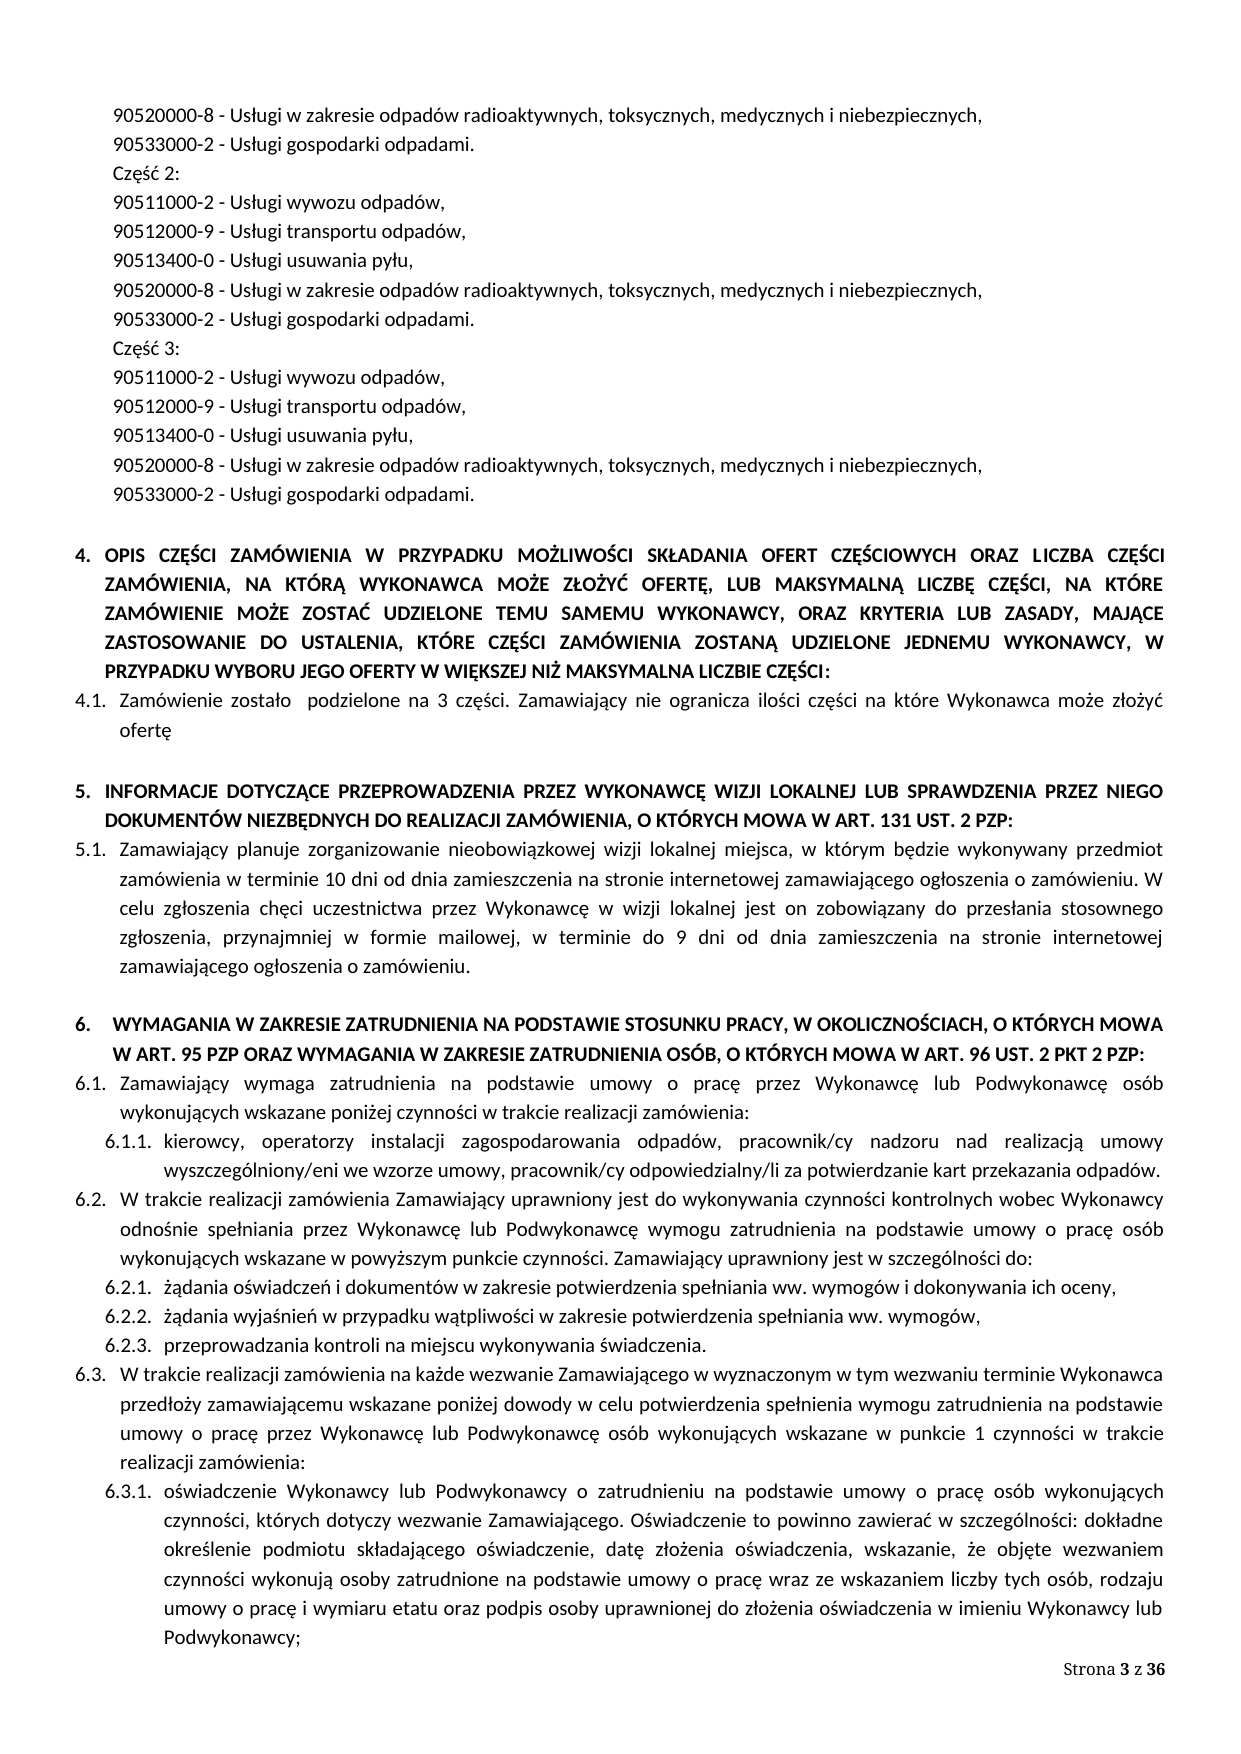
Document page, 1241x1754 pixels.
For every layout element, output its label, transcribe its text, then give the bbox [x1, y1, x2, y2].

text Część 2: [113, 160, 1165, 186]
text 90511000-2 - Usługi wywozu odpadów, [113, 364, 1165, 390]
text 90533000-2 - Usługi gospodarki odpadami. [113, 481, 1165, 506]
list W trakcie realizacji zamówienia na każde wezwanie Zamawiającego w wyznaczonym w tym wezwaniu terminie Wykonawca przedłoży zamawiającemu wskazane poniżej dowody w celu potwierdzenia spełnienia wymogu zatrudnienia na podstawie umowy o pracę przez Wykonawcę lub Podwykonawcę osób wykonujących wskazane w punkcie 1 czynności w trakcie realizacji zamówienia: [75, 1362, 1165, 1474]
text 90512000-9 - Usługi transportu odpadów, [113, 218, 1165, 244]
text 90511000-2 - Usługi wywozu odpadów, [113, 189, 1165, 215]
text 90513400-0 - Usługi usuwania pyłu, [113, 248, 1165, 273]
list Zamówienie zostało podzielone na 3 części. Zamawiający nie ogranicza ilości części na które Wykonawca może złożyć ofertę [75, 688, 1165, 742]
list oświadczenie Wykonawcy lub Podwykonawcy o zatrudnieniu na podstawie umowy o pracę osób wykonujących czynności, których dotyczy wezwanie Zamawiającego. Oświadczenie to powinno zawierać w szczególności: dokładne określenie podmiotu składającego oświadczenie, datę złożenia oświadczenia, wskazanie, że objęte wezwaniem czynności wykonują osoby zatrudnione na podstawie umowy o pracę wraz ze wskazaniem liczby tych osób, rodzaju umowy o pracę i wymiaru etatu oraz podpis osoby uprawnionej do złożenia oświadczenia w imieniu Wykonawcy lub Podwykonawcy; [104, 1478, 1165, 1649]
text 90512000-9 - Usługi transportu odpadów, [113, 393, 1165, 419]
list OPIS CZĘŚCI ZAMÓWIENIA W PRZYPADKU MOŻLIWOŚCI SKŁADANIA OFERT CZĘŚCIOWYCH ORAZ LICZBA CZĘŚCI ZAMÓWIENIA, NA KTÓRĄ WYKONAWCA MOŻE ZŁOŻYĆ OFERTĘ, LUB MAKSYMALNĄ LICZBĘ CZĘŚCI, NA KTÓRE ZAMÓWIENIE MOŻE ZOSTAĆ UDZIELONE TEMU SAMEMU WYKONAWCY, ORAZ KRYTERIA LUB ZASADY, MAJĄCE ZASTOSOWANIE DO USTALENIA, KTÓRE CZĘŚCI ZAMÓWIENIA ZOSTANĄ UDZIELONE JEDNEMU WYKONAWCY, W PRZYPADKU WYBORU JEGO OFERTY W WIĘKSZEJ NIŻ MAKSYMALNA LICZBIE CZĘŚCI: [75, 542, 1165, 684]
text Część 3: [113, 335, 1165, 361]
list W trakcie realizacji zamówienia Zamawiający uprawniony jest do wykonywania czynności kontrolnych wobec Wykonawcy odnośnie spełniania przez Wykonawcę lub Podwykonawcę wymogu zatrudnienia na podstawie umowy o pracę osób wykonujących wskazane w powyższym punkcie czynności. Zamawiający uprawniony jest w szczególności do: [75, 1187, 1165, 1270]
list INFORMACJE DOTYCZĄCE PRZEPROWADZENIA PRZEZ WYKONAWCĘ WIZJI LOKALNEJ LUB SPRAWDZENIA PRZEZ NIEGO DOKUMENTÓW NIEZBĘDNYCH DO REALIZACJI ZAMÓWIENIA, O KTÓRYCH MOWA W ART. 131 UST. 2 PZP: [75, 778, 1165, 833]
list kierowcy, operatorzy instalacji zagospodarowania odpadów, pracownik/cy nadzoru nad realizacją umowy wyszczególniony/eni we wzorze umowy, pracownik/cy odpowiedzialny/li za potwierdzanie kart przekazania odpadów. [104, 1128, 1165, 1183]
list Zamawiający planuje zorganizowanie nieobowiązkowej wizji lokalnej miejsca, w którym będzie wykonywany przedmiot zamówienia w terminie 10 dni od dnia zamieszczenia na stronie internetowej zamawiającego ogłoszenia o zamówieniu. W celu zgłoszenia chęci uczestnictwa przez Wykonawcę w wizji lokalnej jest on zobowiązany do przesłania stosownego zgłoszenia, przynajmniej w formie mailowej, w terminie do 9 dni od dnia zamieszczenia na stronie internetowej zamawiającego ogłoszenia o zamówieniu. [75, 837, 1165, 979]
list WYMAGANIA W ZAKRESIE ZATRUDNIENIA NA PODSTAWIE STOSUNKU PRACY, W OKOLICZNOŚCIACH, O KTÓRYCH MOWA W ART. 95 PZP ORAZ WYMAGANIA W ZAKRESIE ZATRUDNIENIA OSÓB, O KTÓRYCH MOWA W ART. 96 UST. 2 PKT 2 PZP: [75, 1012, 1165, 1066]
list żądania wyjaśnień w przypadku wątpliwości w zakresie potwierdzenia spełniania ww. wymogów, [104, 1303, 1165, 1329]
list Zamawiający wymaga zatrudnienia na podstawie umowy o pracę przez Wykonawcę lub Podwykonawcę osób wykonujących wskazane poniżej czynności w trakcie realizacji zamówienia: [75, 1070, 1165, 1124]
text 90520000-8 - Usługi w zakresie odpadów radioaktywnych, toksycznych, medycznych i niebezpiecznych, [113, 277, 1165, 302]
text 90533000-2 - Usługi gospodarki odpadami. [113, 131, 1165, 156]
text 90520000-8 - Usługi w zakresie odpadów radioaktywnych, toksycznych, medycznych i niebezpiecznych, [113, 102, 1165, 127]
text 90533000-2 - Usługi gospodarki odpadami. [113, 306, 1165, 331]
list żądania oświadczeń i dokumentów w zakresie potwierdzenia spełniania ww. wymogów i dokonywania ich oceny, [104, 1274, 1165, 1299]
text 90520000-8 - Usługi w zakresie odpadów radioaktywnych, toksycznych, medycznych i niebezpiecznych, [113, 452, 1165, 477]
text 90513400-0 - Usługi usuwania pyłu, [113, 423, 1165, 448]
list przeprowadzania kontroli na miejscu wykonywania świadczenia. [104, 1332, 1165, 1358]
